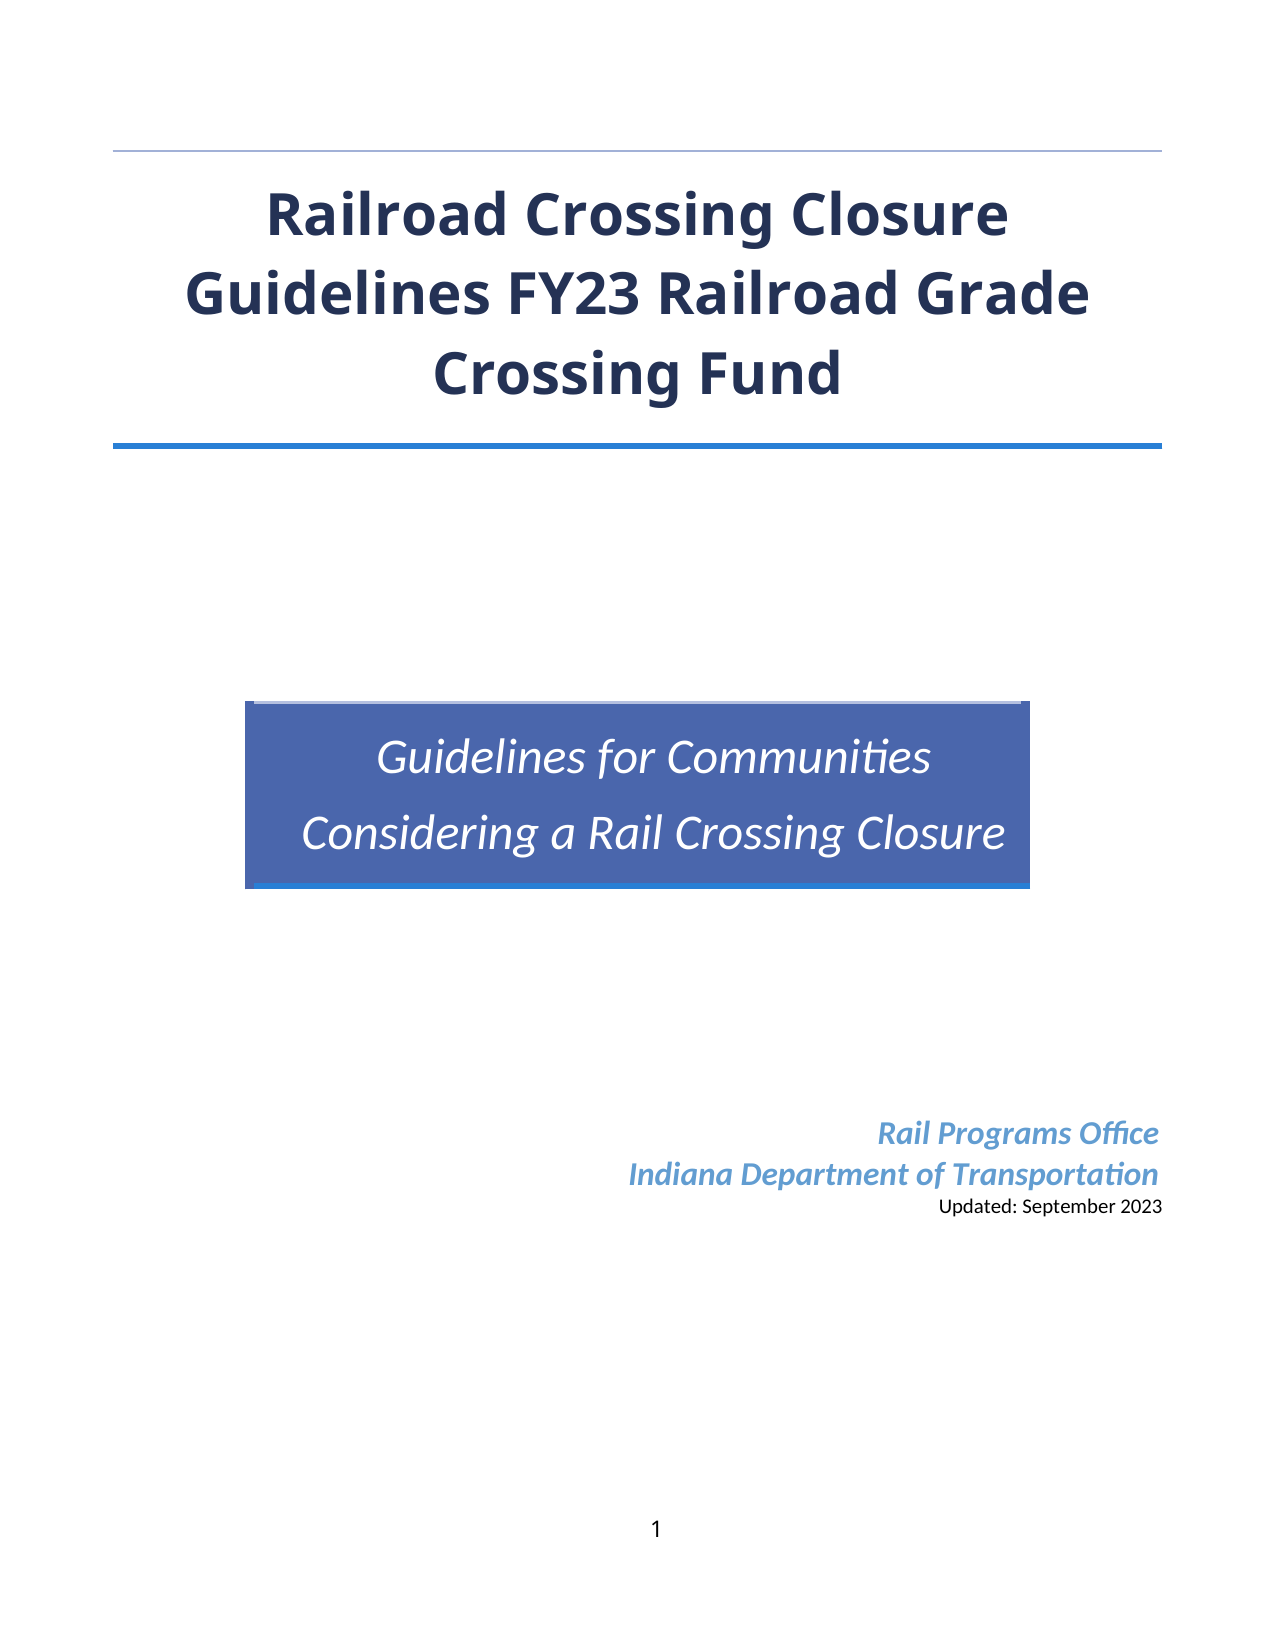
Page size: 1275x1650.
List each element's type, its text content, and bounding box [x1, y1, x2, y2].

subtitle Rail Programs Office [112, 1112, 1162, 1153]
text Guidelines for Communities [254, 704, 1021, 777]
subtitle Updated: September 2023 [112, 1193, 1162, 1219]
title Railroad Crossing Closure Guidelines FY23 Railroad Grade Crossing Fund [112, 151, 1162, 449]
subtitle Indiana Department of Transportation [112, 1153, 1162, 1193]
text Considering a Rail Crossing Closure [254, 777, 1021, 883]
